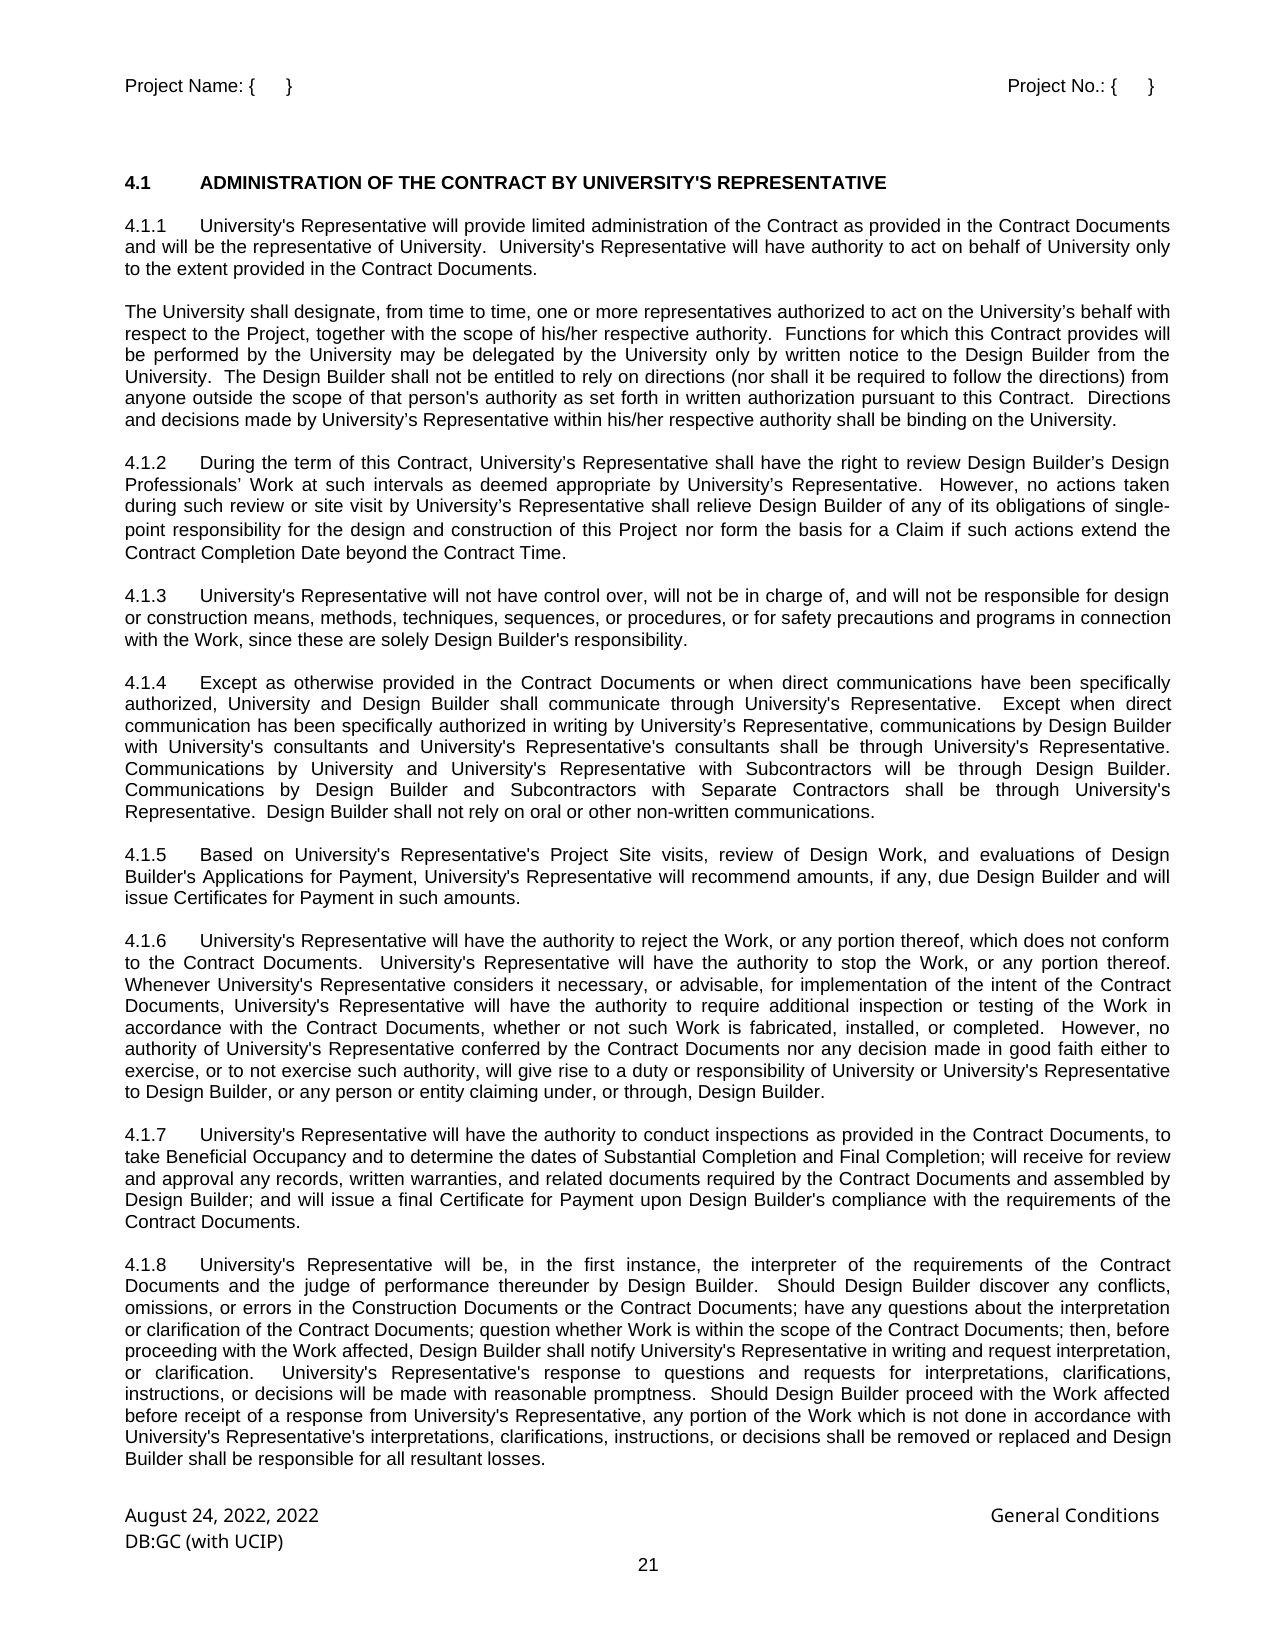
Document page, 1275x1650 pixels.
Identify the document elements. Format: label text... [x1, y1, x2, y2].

text 4.1.4 Except as otherwise provided in the Contract Documents or when direct communications have been specifically authorized, University and Design Builder shall communicate through University's Representative. Except when direct communication has been specifically authorized in writing by University’s Representative, communications by Design Builder with University's consultants and University's Representative's consultants shall be through University's Representative. Communications by University and University's Representative with Subcontractors will be through Design Builder. Communications by Design Builder and Subcontractors with Separate Contractors shall be through University's Representative. Design Builder shall not rely on oral or other non-written communications. [124, 671, 1171, 822]
text 4.1.7 University's Representative will have the authority to conduct inspections as provided in the Contract Documents, to take Beneficial Occupancy and to determine the dates of Substantial Completion and Final Completion; will receive for review and approval any records, written warranties, and related documents required by the Contract Documents and assembled by Design Builder; and will issue a final Certificate for Payment upon Design Builder's compliance with the requirements of the Contract Documents. [124, 1124, 1171, 1232]
text 4.1.5 Based on University's Representative's Project Site visits, review of Design Work, and evaluations of Design Builder's Applications for Payment, University's Representative will recommend amounts, if any, due Design Builder and will issue Certificates for Payment in such amounts. [124, 844, 1171, 909]
text 4.1.3 University's Representative will not have control over, will not be in charge of, and will not be responsible for design or construction means, methods, techniques, sequences, or procedures, or for safety precautions and programs in connection with the Work, since these are solely Design Builder's responsibility. [124, 585, 1171, 650]
text 4.1 ADMINISTRATION OF THE CONTRACT BY UNIVERSITY'S REPRESENTATIVE [124, 172, 1171, 193]
text 4.1.2 During the term of this Contract, University’s Representative shall have the right to review Design Builder’s Design Professionals’ Work at such intervals as deemed appropriate by University’s Representative. However, no actions taken during such review or site visit by University’s Representative shall relieve Design Builder of any of its obligations of single-point responsibility for the design and construction of this Project nor form the basis for a Claim if such actions extend the Contract Completion Date beyond the Contract Time. [124, 452, 1171, 564]
text The University shall designate, from time to time, one or more representatives authorized to act on the University’s behalf with respect to the Project, together with the scope of his/her respective authority. Functions for which this Contract provides will be performed by the University may be delegated by the University only by written notice to the Design Builder from the University. The Design Builder shall not be entitled to rely on directions (nor shall it be required to follow the directions) from anyone outside the scope of that person's authority as set forth in written authorization pursuant to this Contract. Directions and decisions made by University’s Representative within his/her respective authority shall be binding on the University. [124, 301, 1171, 430]
text 4.1.1 University's Representative will provide limited administration of the Contract as provided in the Contract Documents and will be the representative of University. University's Representative will have authority to act on behalf of University only to the extent provided in the Contract Documents. [124, 215, 1171, 279]
text 4.1.6 University's Representative will have the authority to reject the Work, or any portion thereof, which does not conform to the Contract Documents. University's Representative will have the authority to stop the Work, or any portion thereof. Whenever University's Representative considers it necessary, or advisable, for implementation of the intent of the Contract Documents, University's Representative will have the authority to require additional inspection or testing of the Work in accordance with the Contract Documents, whether or not such Work is fabricated, installed, or completed. However, no authority of University's Representative conferred by the Contract Documents nor any decision made in good faith either to exercise, or to not exercise such authority, will give rise to a duty or responsibility of University or University's Representative to Design Builder, or any person or entity claiming under, or through, Design Builder. [124, 930, 1171, 1103]
text 4.1.8 University's Representative will be, in the first instance, the interpreter of the requirements of the Contract Documents and the judge of performance thereunder by Design Builder. Should Design Builder discover any conflicts, omissions, or errors in the Construction Documents or the Contract Documents; have any questions about the interpretation or clarification of the Contract Documents; question whether Work is within the scope of the Contract Documents; then, before proceeding with the Work affected, Design Builder shall notify University's Representative in writing and request interpretation, or clarification. University's Representative's response to questions and requests for interpretations, clarifications, instructions, or decisions will be made with reasonable promptness. Should Design Builder proceed with the Work affected before receipt of a response from University's Representative, any portion of the Work which is not done in accordance with University's Representative's interpretations, clarifications, instructions, or decisions shall be removed or replaced and Design Builder shall be responsible for all resultant losses. [124, 1254, 1171, 1469]
